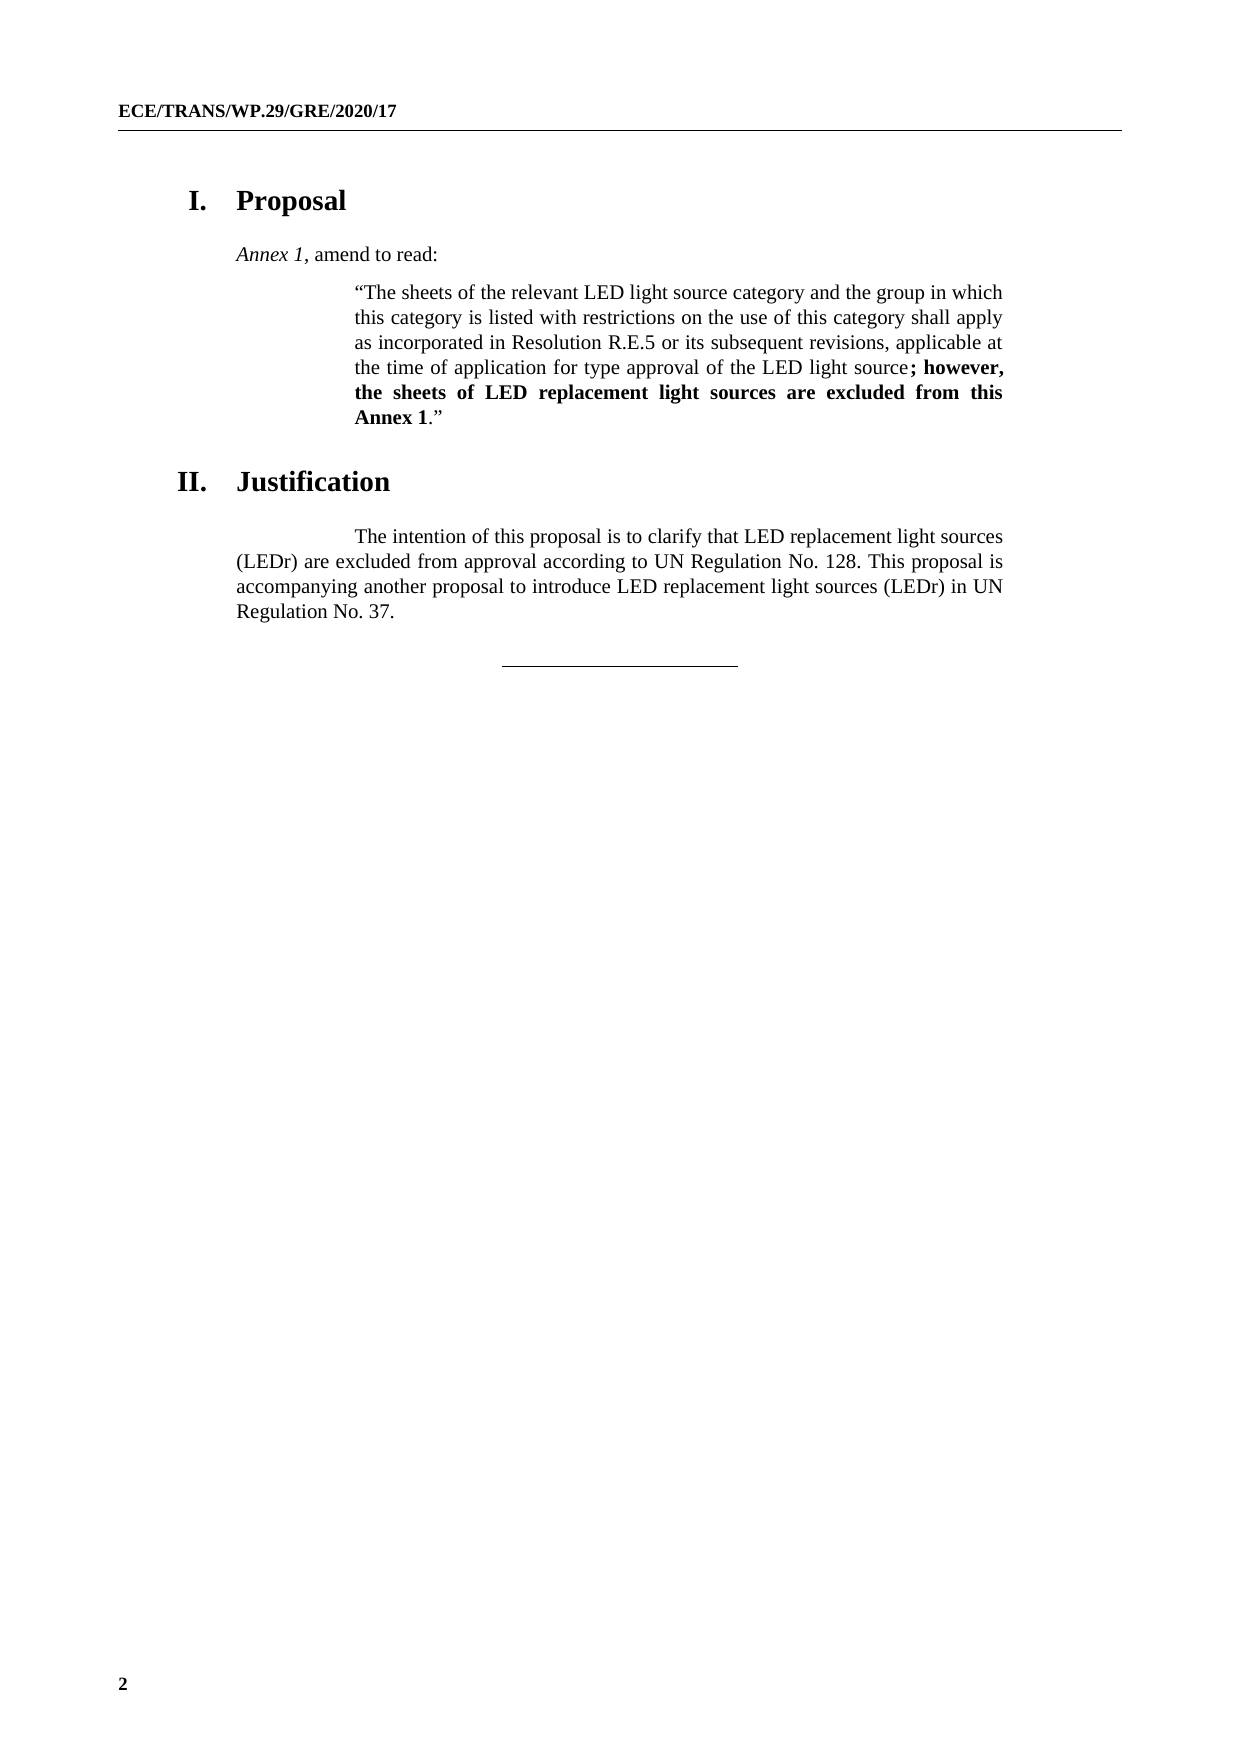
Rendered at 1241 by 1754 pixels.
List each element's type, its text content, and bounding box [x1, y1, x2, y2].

text Annex 1, amend to read: [236, 241, 1004, 266]
text I. Proposal [118, 185, 1004, 216]
text II. Justification [118, 466, 1004, 498]
text The intention of this proposal is to clarify that LED replacement light sources (LEDr) are excluded from approval according to UN Regulation No. 128. This proposal is accompanying another proposal to introduce LED replacement light sources (LEDr) in UN Regulation No. 37. [236, 523, 1004, 623]
text “The sheets of the relevant LED light source category and the group in which this category is listed with restrictions on the use of this category shall apply as incorporated in Resolution R.E.5 or its subsequent revisions, applicable at the time of application for type approval of the LED light source; however, the sheets of LED replacement light sources are excluded from this Annex 1.” [354, 279, 1004, 429]
